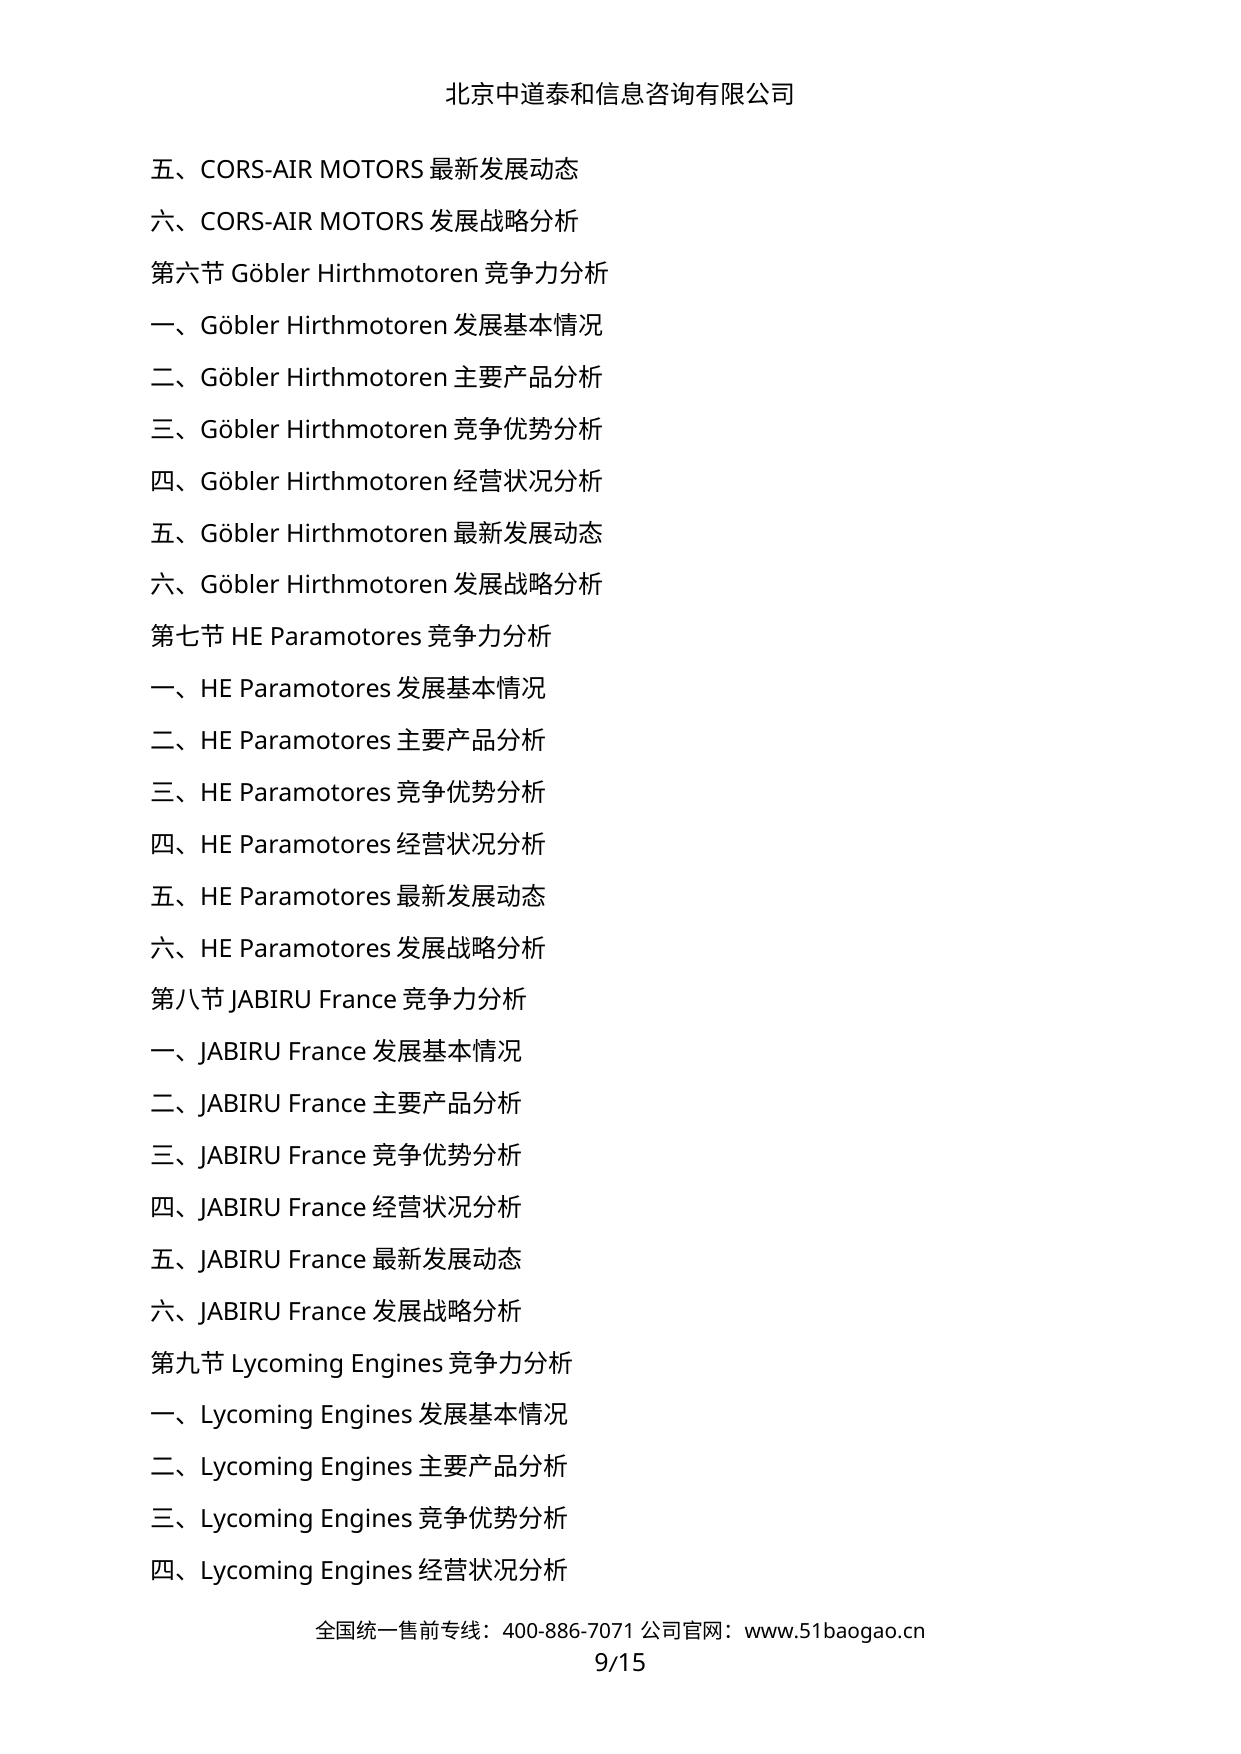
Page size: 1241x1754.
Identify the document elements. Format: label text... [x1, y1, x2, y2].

text 一、Lycoming Engines发展基本情况 [150, 1395, 1090, 1431]
text 六、JABIRU France发展战略分析 [150, 1291, 1090, 1327]
text 一、Göbler Hirthmotoren发展基本情况 [150, 306, 1090, 342]
text 六、HE Paramotores发展战略分析 [150, 928, 1090, 964]
text 五、HE Paramotores最新发展动态 [150, 876, 1090, 912]
text 四、Lycoming Engines经营状况分析 [150, 1551, 1090, 1587]
text 六、Göbler Hirthmotoren发展战略分析 [150, 565, 1090, 601]
text 二、Göbler Hirthmotoren主要产品分析 [150, 357, 1090, 394]
text 二、Lycoming Engines主要产品分析 [150, 1447, 1090, 1483]
text 三、JABIRU France竞争优势分析 [150, 1136, 1090, 1172]
text 二、JABIRU France主要产品分析 [150, 1084, 1090, 1120]
text 五、JABIRU France最新发展动态 [150, 1239, 1090, 1276]
text 六、CORS-AIR MOTORS发展战略分析 [150, 202, 1090, 238]
text 第八节 JABIRU France竞争力分析 [150, 980, 1090, 1016]
text 第六节 Göbler Hirthmotoren竞争力分析 [150, 254, 1090, 290]
text 三、Lycoming Engines竞争优势分析 [150, 1499, 1090, 1535]
text 四、JABIRU France经营状况分析 [150, 1187, 1090, 1224]
text 五、Göbler Hirthmotoren最新发展动态 [150, 513, 1090, 549]
text 三、HE Paramotores竞争优势分析 [150, 772, 1090, 809]
text 一、JABIRU France发展基本情况 [150, 1032, 1090, 1068]
text 三、Göbler Hirthmotoren竞争优势分析 [150, 409, 1090, 446]
text 一、HE Paramotores发展基本情况 [150, 669, 1090, 705]
text 四、Göbler Hirthmotoren经营状况分析 [150, 461, 1090, 497]
text 二、HE Paramotores主要产品分析 [150, 721, 1090, 757]
text 第七节 HE Paramotores竞争力分析 [150, 617, 1090, 653]
text 四、HE Paramotores经营状况分析 [150, 824, 1090, 861]
text 第九节 Lycoming Engines竞争力分析 [150, 1343, 1090, 1379]
text 五、CORS-AIR MOTORS最新发展动态 [150, 150, 1090, 186]
